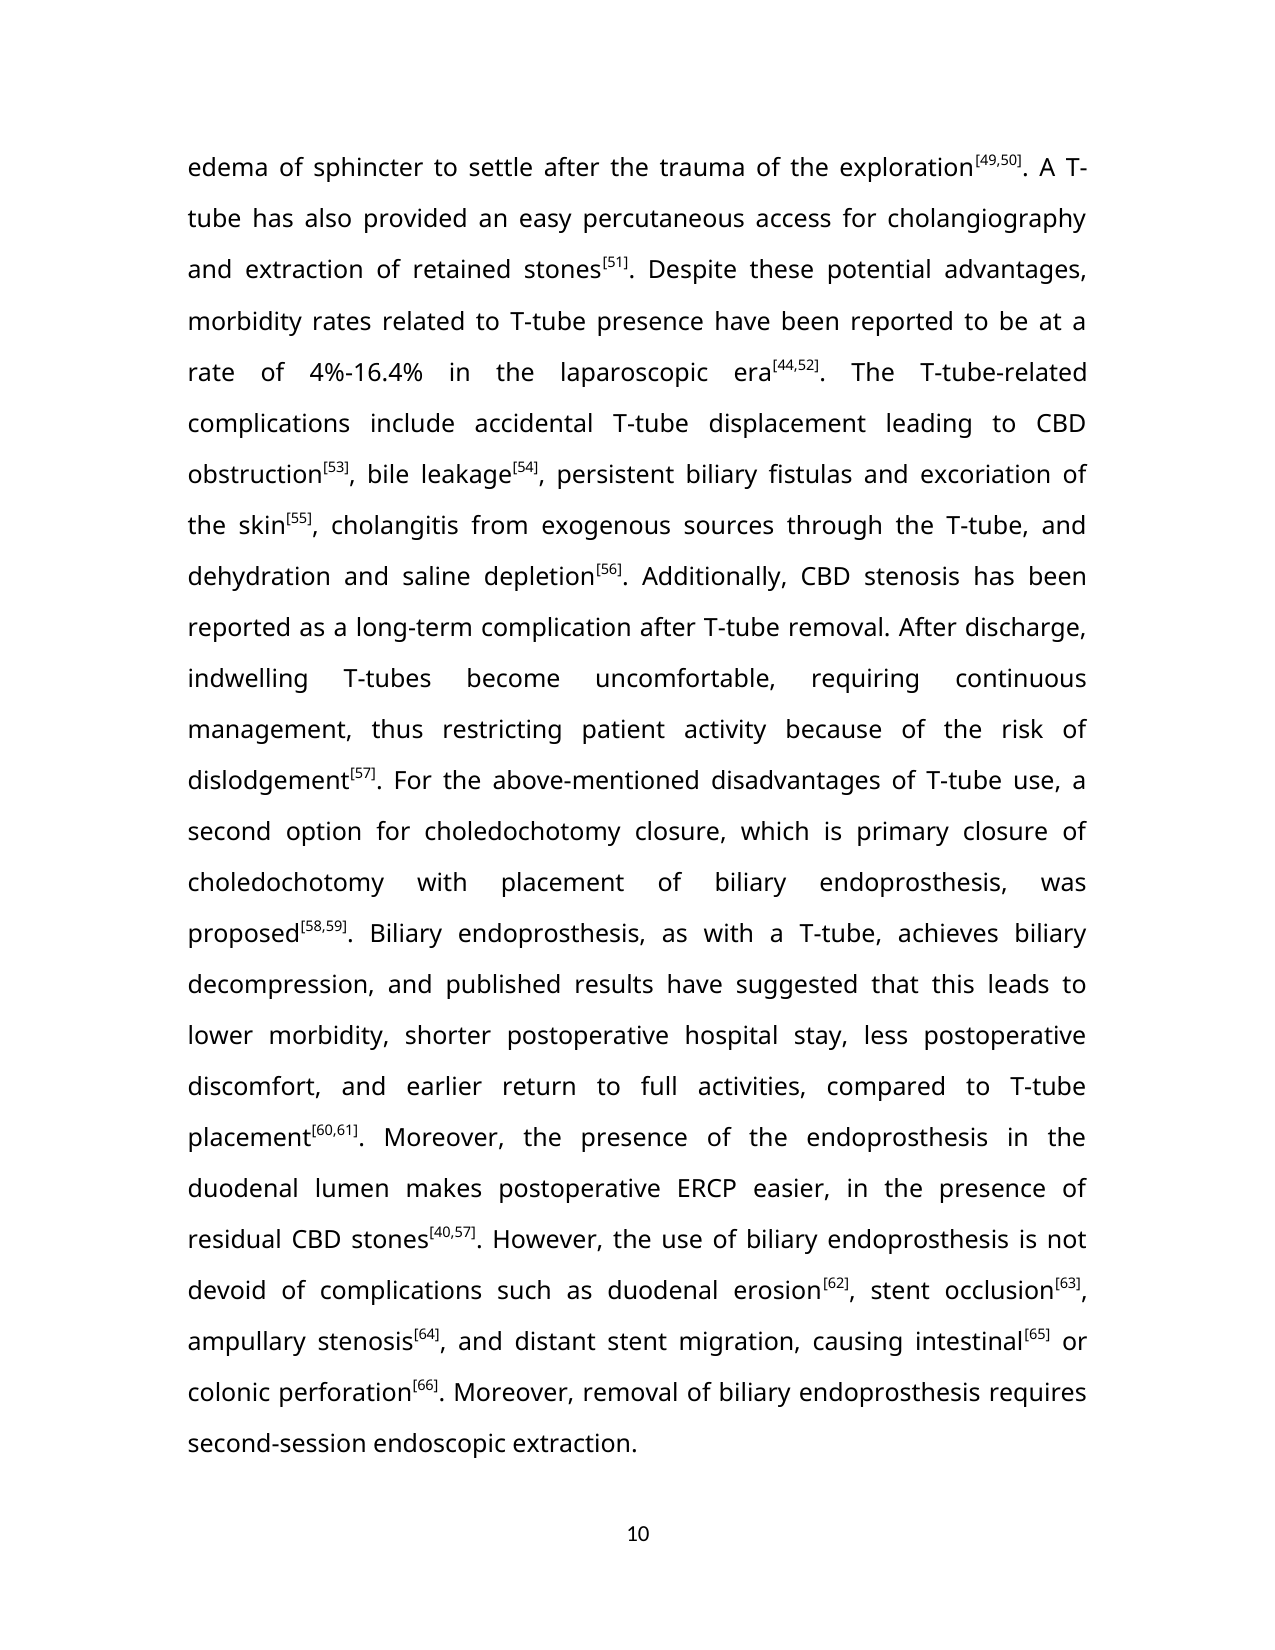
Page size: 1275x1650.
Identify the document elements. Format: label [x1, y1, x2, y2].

text [187, 150, 1087, 1460]
